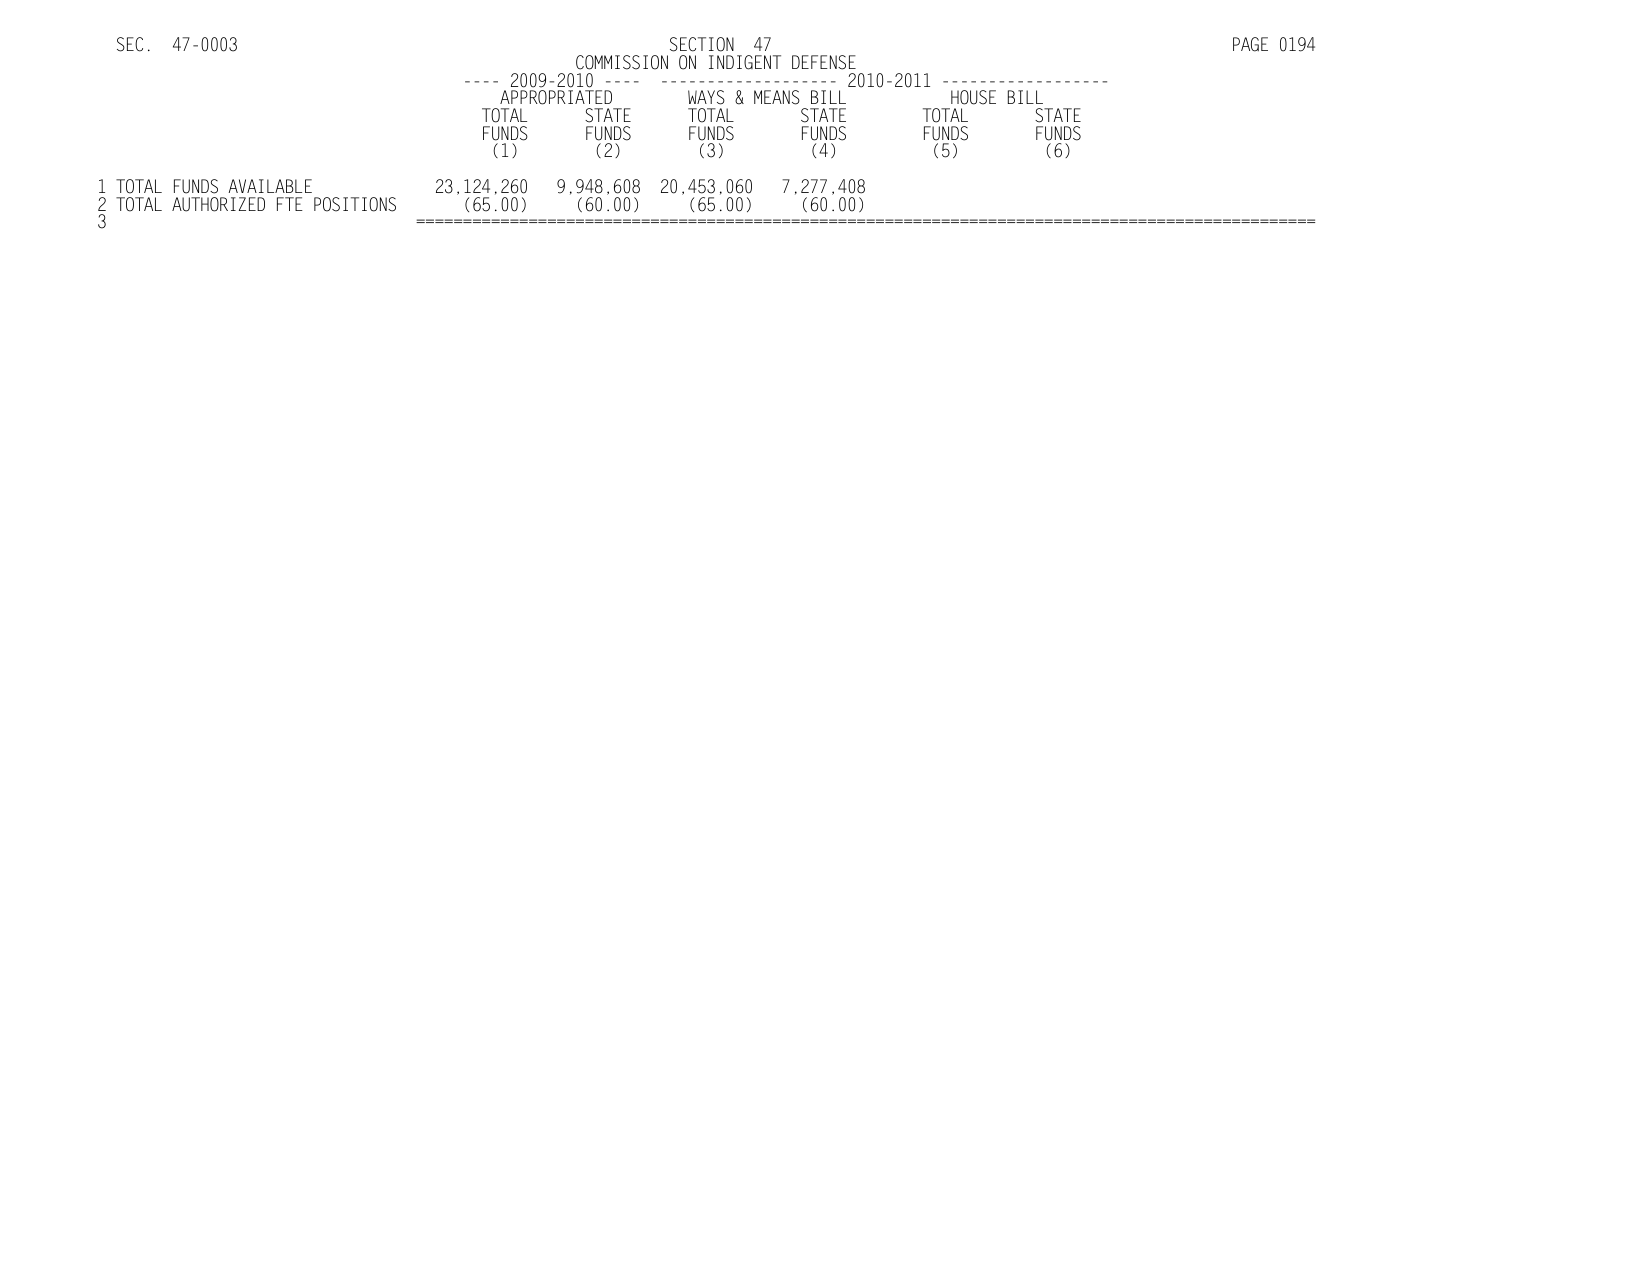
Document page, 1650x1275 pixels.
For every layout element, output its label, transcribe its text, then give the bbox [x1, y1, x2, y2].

text (1) (2) (3) (4) (5) (6) [69, 144, 1582, 161]
text 3 ================================================================================================ [69, 214, 1582, 232]
text SEC. 47-0003 SECTION 47 PAGE 0194 [69, 37, 1582, 55]
text 1 TOTAL FUNDS AVAILABLE 23,124,260 9,948,608 20,453,060 7,277,408 [69, 179, 1582, 197]
text 2 TOTAL AUTHORIZED FTE POSITIONS (65.00) (60.00) (65.00) (60.00) [69, 197, 1582, 214]
text ---- 2009-2010 ---- ------------------- 2010-2011 ------------------ [69, 73, 1582, 91]
text COMMISSION ON INDIGENT DEFENSE [69, 55, 1582, 73]
text FUNDS FUNDS FUNDS FUNDS FUNDS FUNDS [69, 126, 1582, 144]
text TOTAL STATE TOTAL STATE TOTAL STATE [69, 108, 1582, 126]
text APPROPRIATED WAYS & MEANS BILL HOUSE BILL [69, 91, 1582, 108]
